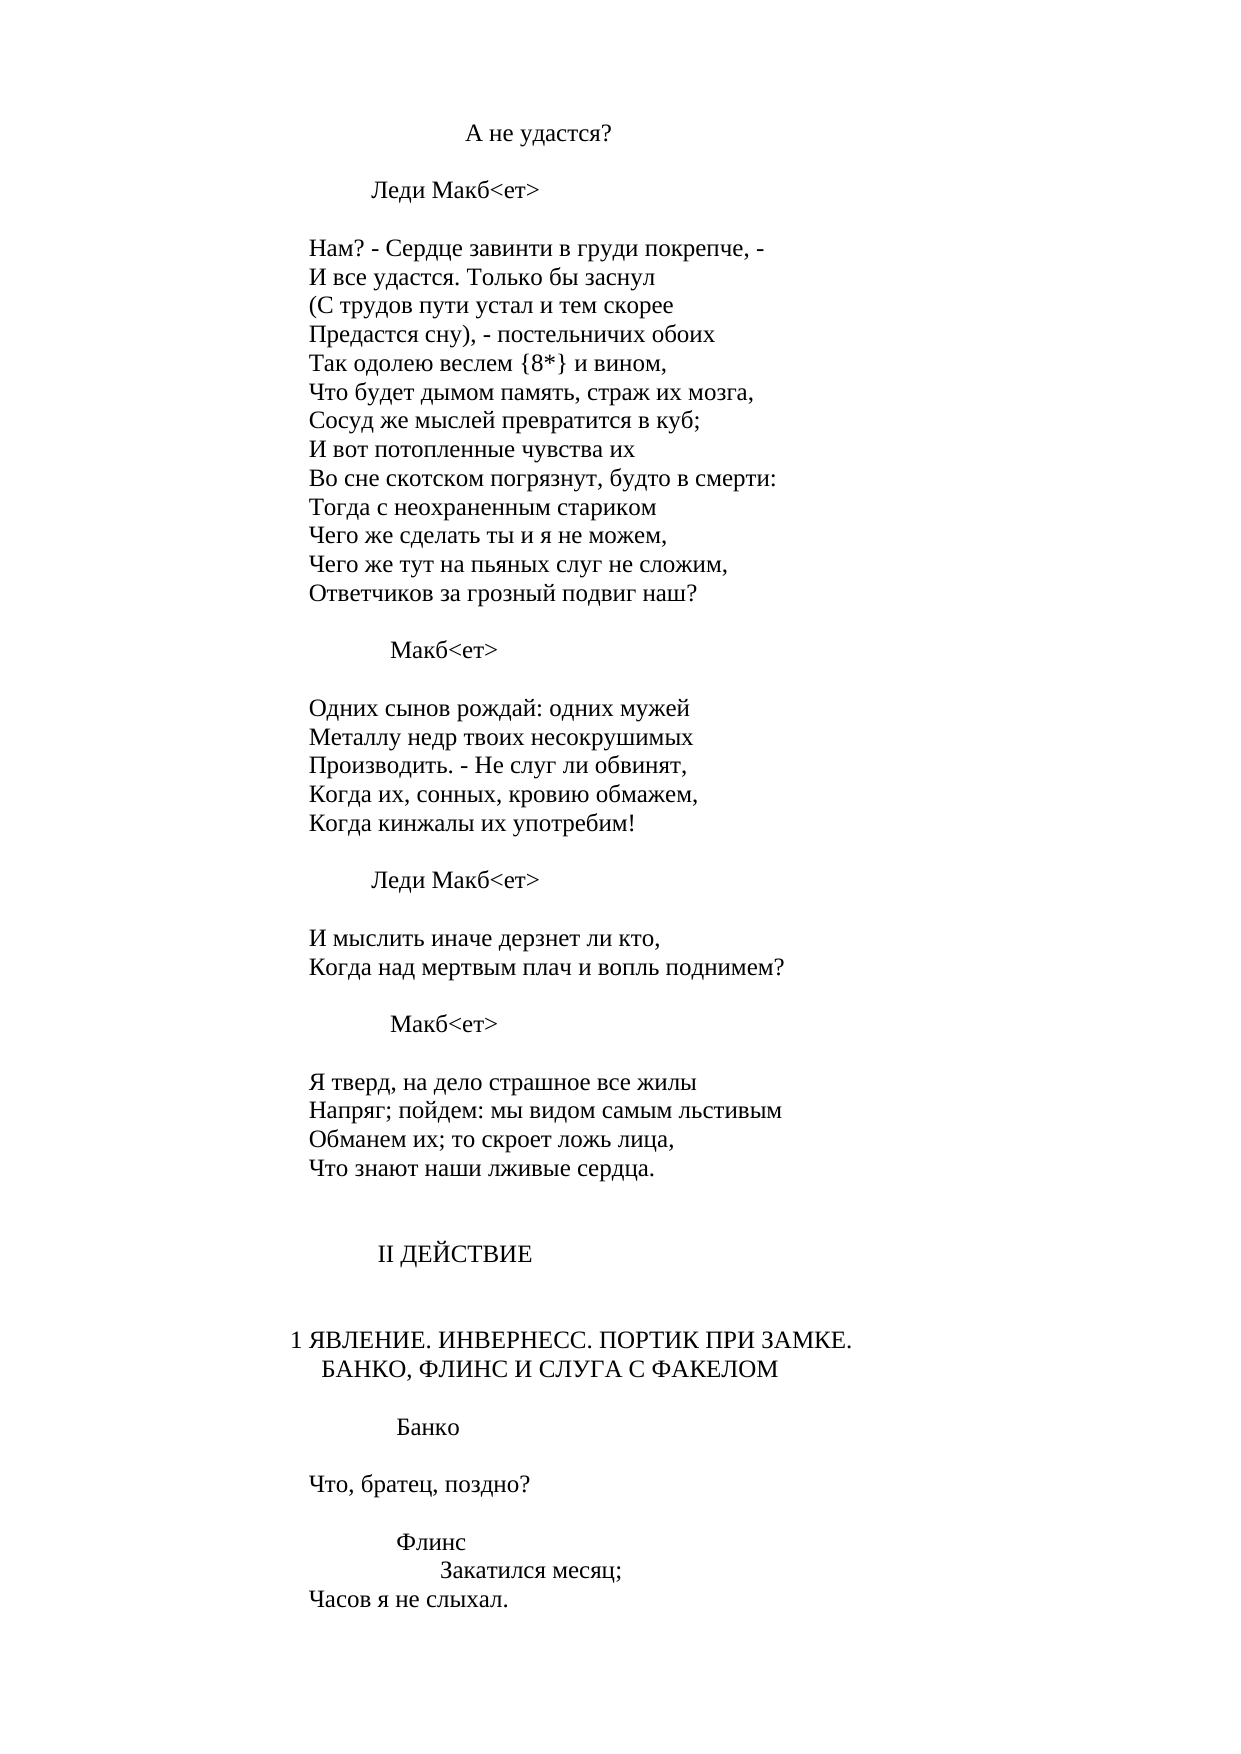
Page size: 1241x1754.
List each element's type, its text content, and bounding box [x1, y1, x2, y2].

text Что, братец, поздно? [177, 1469, 1152, 1498]
text Банко [177, 1412, 1152, 1441]
text Леди Макб<ет> [177, 176, 1152, 204]
text Когда кинжалы их употребим! [177, 808, 1152, 837]
text Производить. - Не слуг ли обвинят, [177, 751, 1152, 779]
text Ответчиков за грозный подвиг наш? [177, 578, 1152, 607]
text Макб<ет> [177, 636, 1152, 664]
text А не удастся? [177, 118, 1152, 147]
text Напряг; пойдем: мы видом самым льстивым [177, 1096, 1152, 1124]
text Леди Макб<ет> [177, 866, 1152, 894]
text Одних сынов рождай: одних мужей [177, 693, 1152, 722]
text Закатился месяц; [177, 1556, 1152, 1584]
text Я тверд, на дело страшное все жилы [177, 1067, 1152, 1096]
text Что будет дымом память, страж их мозга, [177, 377, 1152, 406]
text Часов я не слыхал. [177, 1584, 1152, 1613]
text Сосуд же мыслей превратится в куб; [177, 406, 1152, 434]
text Предастся сну), - постельничих обоих [177, 319, 1152, 348]
text Тогда с неохраненным стариком [177, 492, 1152, 521]
text Что знают наши лживые сердца. [177, 1153, 1152, 1182]
text Нам? - Сердце завинти в груди покрепче, - [177, 233, 1152, 262]
text И мыслить иначе дерзнет ли кто, [177, 923, 1152, 952]
text Так одолею веслем {8*} и вином, [177, 348, 1152, 377]
text 1 ЯВЛЕНИЕ. ИНВЕРНЕСС. ПОРТИК ПРИ ЗАМКЕ. [177, 1326, 1152, 1354]
text Когда над мертвым плач и вопль поднимем? [177, 952, 1152, 981]
text Чего же тут на пьяных слуг не сложим, [177, 549, 1152, 578]
text Когда их, сонных, кровию обмажем, [177, 779, 1152, 808]
text Металлу недр твоих несокрушимых [177, 722, 1152, 751]
text И вот потопленные чувства их [177, 434, 1152, 463]
text II ДЕЙСТВИЕ [177, 1239, 1152, 1268]
text (С трудов пути устал и тем скорее [177, 291, 1152, 319]
text Макб<ет> [177, 1009, 1152, 1038]
text БАНКО, ФЛИНС И СЛУГА С ФАКЕЛОМ [177, 1354, 1152, 1383]
text Флинс [177, 1527, 1152, 1556]
text Во сне скотском погрязнут, будто в смерти: [177, 463, 1152, 492]
text Чего же сделать ты и я не можем, [177, 521, 1152, 549]
text Обманем их; то скроет ложь лица, [177, 1124, 1152, 1153]
text И все удастся. Только бы заснул [177, 262, 1152, 291]
